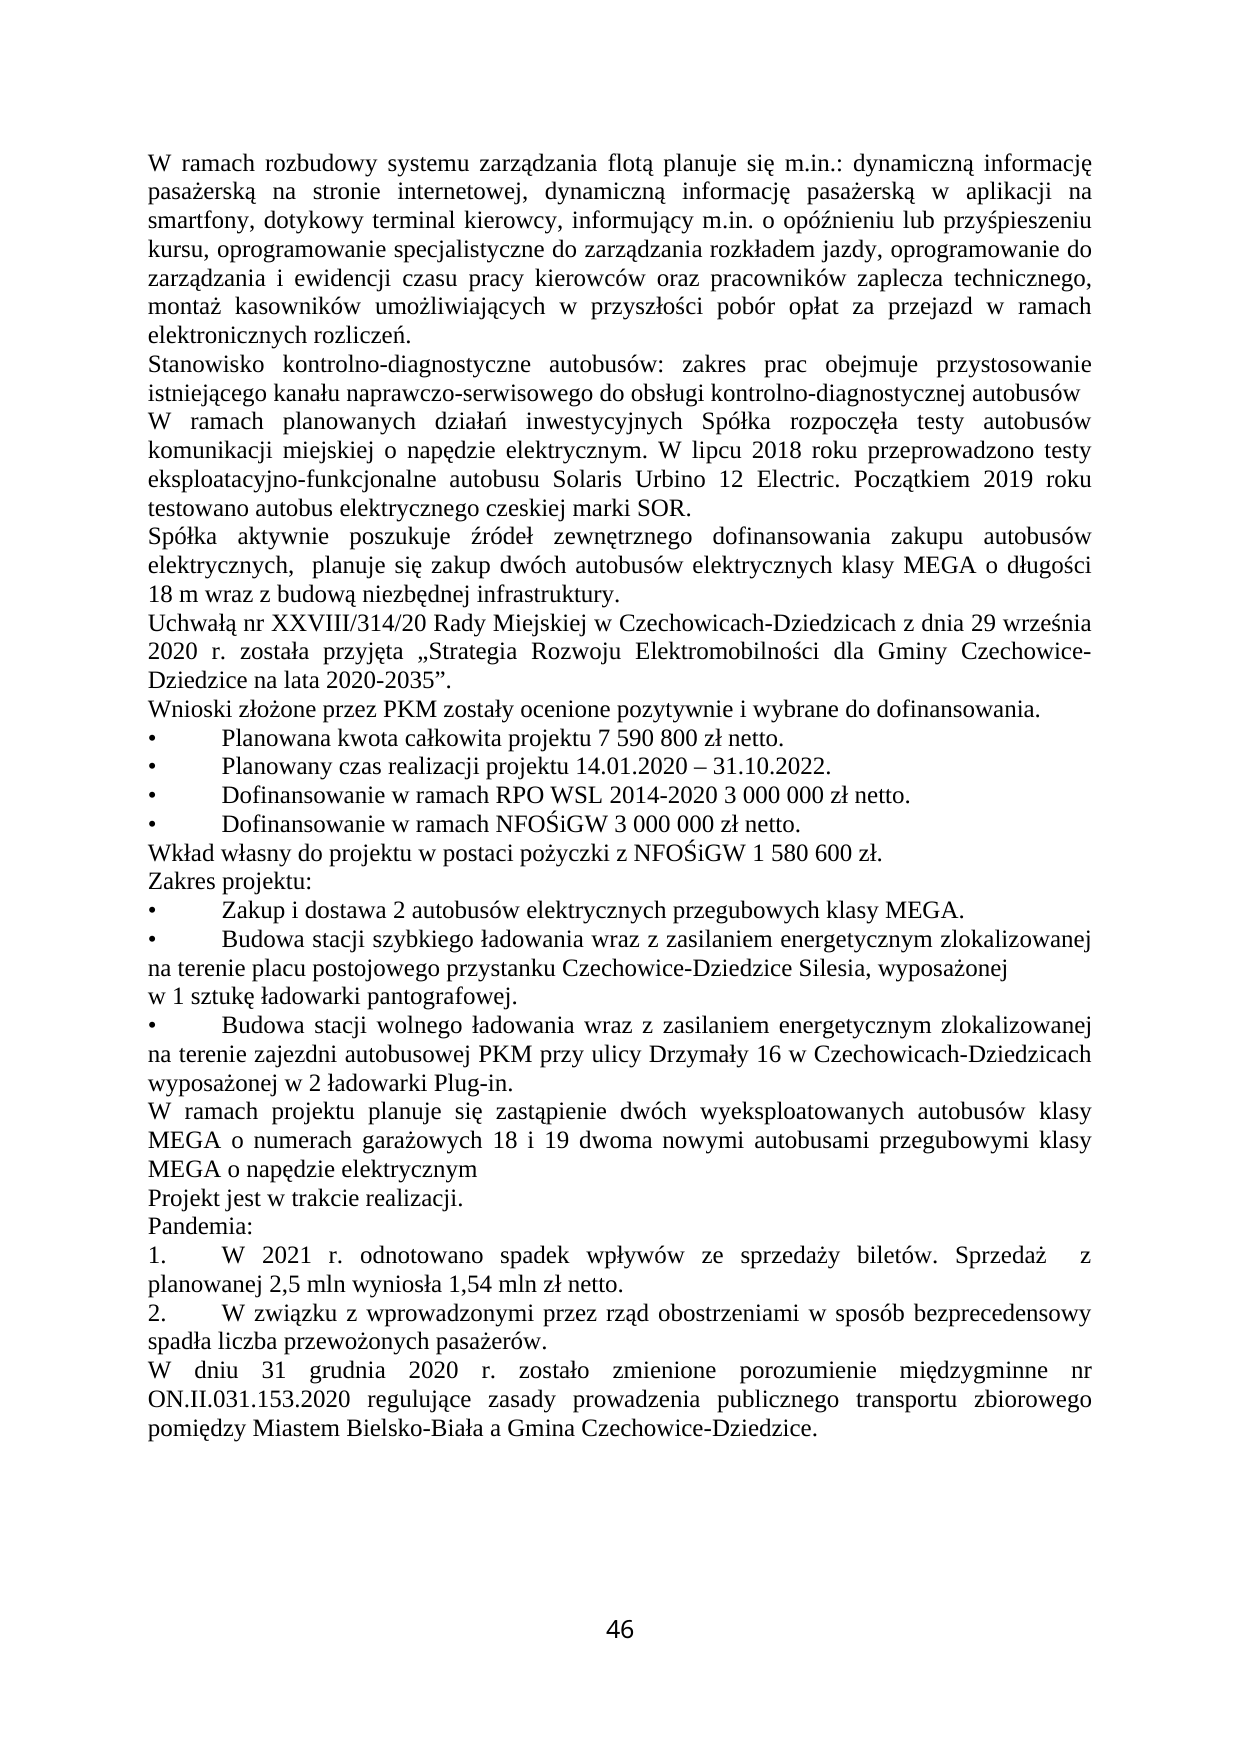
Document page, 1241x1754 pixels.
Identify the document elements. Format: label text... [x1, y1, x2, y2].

text Uchwałą nr XXVIII/314/20 Rady Miejskiej w Czechowicach-Dziedzicach z dnia 29 września 2020 r. została przyjęta „Strategia Rozwoju Elektromobilności dla Gminy Czechowice-Dziedzice na lata 2020-2035”. [148, 608, 1093, 694]
text Wkład własny do projektu w postaci pożyczki z NFOŚiGW 1 580 600 zł. [148, 838, 1093, 866]
text • Budowa stacji szybkiego ładowania wraz z zasilaniem energetycznym zlokalizowanej na terenie placu postojowego przystanku Czechowice-Dziedzice Silesia, wyposażonej [148, 924, 1093, 981]
text Projekt jest w trakcie realizacji. [148, 1183, 1093, 1211]
text 2. W związku z wprowadzonymi przez rząd obostrzeniami w sposób bezprecedensowy spadła liczba przewożonych pasażerów. [148, 1298, 1093, 1355]
text • Planowany czas realizacji projektu 14.01.2020 – 31.10.2022. [148, 751, 1093, 780]
text • Dofinansowanie w ramach RPO WSL 2014-2020 3 000 000 zł netto. [148, 780, 1093, 809]
text • Planowana kwota całkowita projektu 7 590 800 zł netto. [148, 723, 1093, 751]
text Zakres projektu: [148, 866, 1093, 895]
text Stanowisko kontrolno-diagnostyczne autobusów: zakres prac obejmuje przystosowanie istniejącego kanału naprawczo-serwisowego do obsługi kontrolno-diagnostycznej autobusów [148, 349, 1093, 406]
text Wnioski złożone przez PKM zostały ocenione pozytywnie i wybrane do dofinansowania. [148, 694, 1093, 723]
text Spółka aktywnie poszukuje źródeł zewnętrznego dofinansowania zakupu autobusów elektrycznych, planuje się zakup dwóch autobusów elektrycznych klasy MEGA o długości 18 m wraz z budową niezbędnej infrastruktury. [148, 521, 1093, 608]
text Pandemia: [148, 1211, 1093, 1240]
text • Dofinansowanie w ramach NFOŚiGW 3 000 000 zł netto. [148, 809, 1093, 838]
text W ramach planowanych działań inwestycyjnych Spółka rozpoczęła testy autobusów komunikacji miejskiej o napędzie elektrycznym. W lipcu 2018 roku przeprowadzono testy eksploatacyjno-funkcjonalne autobusu Solaris Urbino 12 Electric. Początkiem 2019 roku testowano autobus elektrycznego czeskiej marki SOR. [148, 406, 1093, 521]
text • Budowa stacji wolnego ładowania wraz z zasilaniem energetycznym zlokalizowanej na terenie zajezdni autobusowej PKM przy ulicy Drzymały 16 w Czechowicach-Dziedzicach wyposażonej w 2 ładowarki Plug-in. [148, 1010, 1093, 1096]
text W ramach projektu planuje się zastąpienie dwóch wyeksploatowanych autobusów klasy MEGA o numerach garażowych 18 i 19 dwoma nowymi autobusami przegubowymi klasy MEGA o napędzie elektrycznym [148, 1096, 1093, 1183]
text w 1 sztukę ładowarki pantografowej. [148, 981, 1093, 1010]
text 1. W 2021 r. odnotowano spadek wpływów ze sprzedaży biletów. Sprzedaż z planowanej 2,5 mln wyniosła 1,54 mln zł netto. [148, 1240, 1093, 1298]
text W ramach rozbudowy systemu zarządzania flotą planuje się m.in.: dynamiczną informację pasażerską na stronie internetowej, dynamiczną informację pasażerską w aplikacji na smartfony, dotykowy terminal kierowcy, informujący m.in. o opóźnieniu lub przyśpieszeniu kursu, oprogramowanie specjalistyczne do zarządzania rozkładem jazdy, oprogramowanie do zarządzania i ewidencji czasu pracy kierowców oraz pracowników zaplecza technicznego, montaż kasowników umożliwiających w przyszłości pobór opłat za przejazd w ramach elektronicznych rozliczeń. [148, 148, 1093, 349]
text • Zakup i dostawa 2 autobusów elektrycznych przegubowych klasy MEGA. [148, 895, 1093, 924]
text W dniu 31 grudnia 2020 r. zostało zmienione porozumienie międzygminne nr ON.II.031.153.2020 regulujące zasady prowadzenia publicznego transportu zbiorowego pomiędzy Miastem Bielsko-Biała a Gmina Czechowice-Dziedzice. [148, 1355, 1093, 1441]
